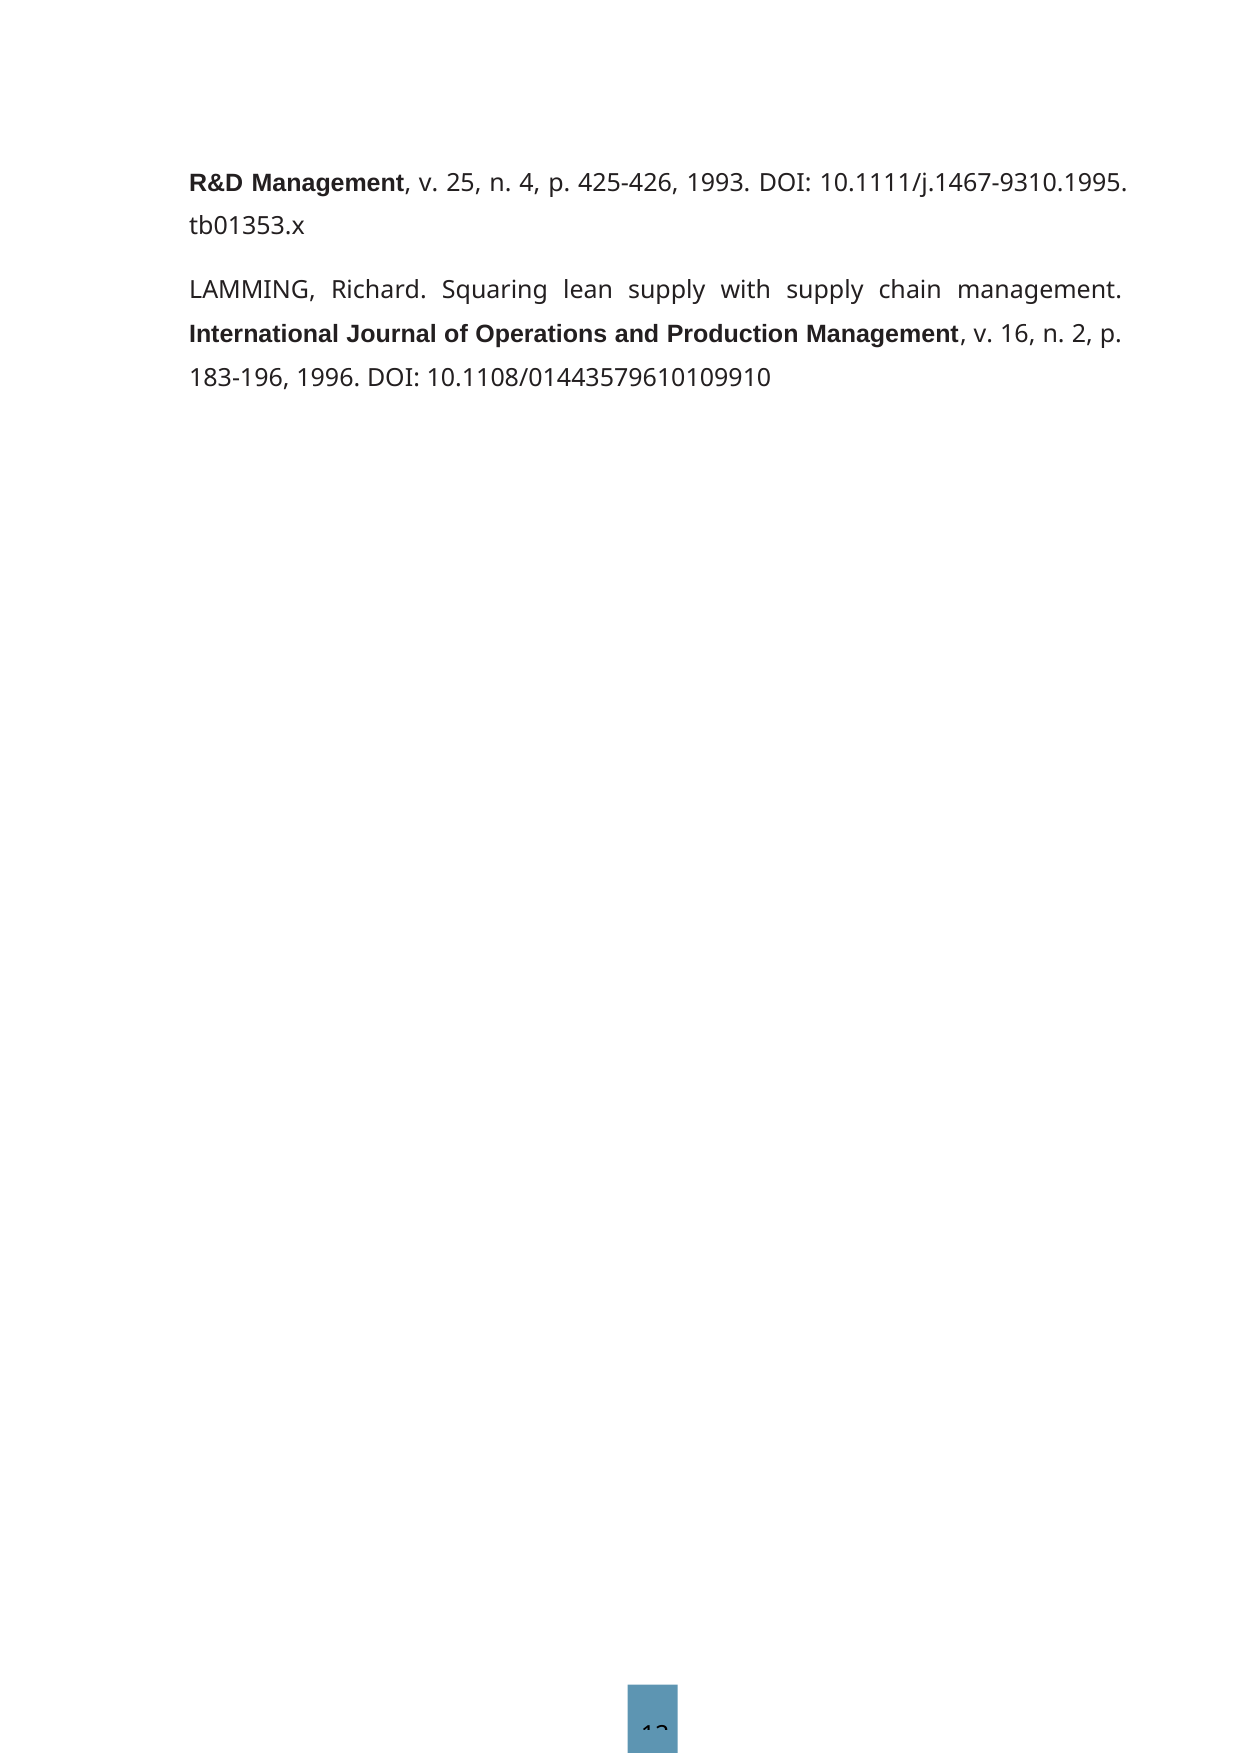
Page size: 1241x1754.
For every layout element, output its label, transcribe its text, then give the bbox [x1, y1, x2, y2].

text LAMMING, Richard. Squaring lean supply with supply chain management. International Journal of Operations and Production Management, v. 16, n. 2, p. 183-196, 1996. DOI: 10.1108/01443579610109910 [189, 272, 1122, 394]
text tb01353.x [189, 207, 1136, 241]
text R&D Management, v. 25, n. 4, p. 425-426, 1993. DOI: 10.1111/j.1467-9310.1995. [189, 164, 1136, 199]
